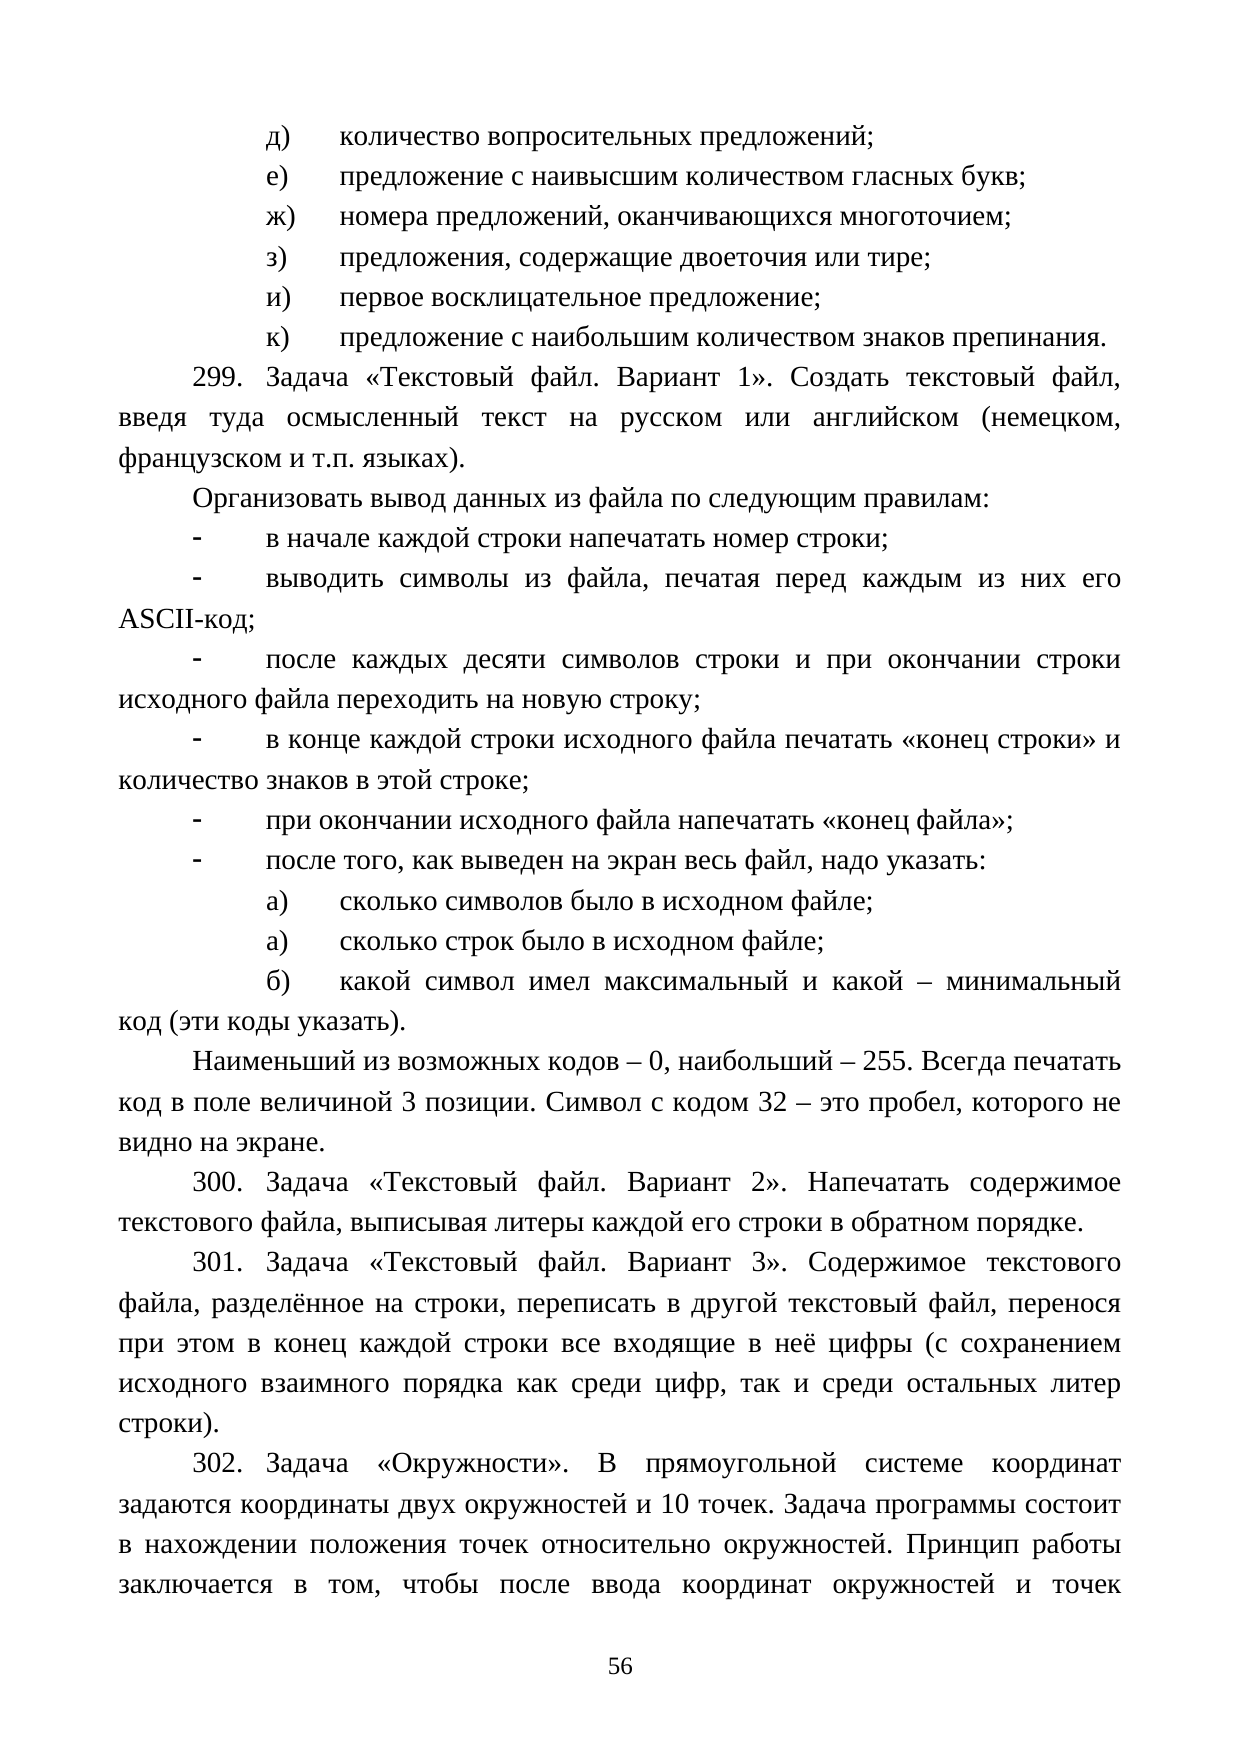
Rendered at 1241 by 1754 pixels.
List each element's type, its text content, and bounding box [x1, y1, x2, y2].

list предложения, содержащие двоеточия или тире; [118, 239, 1122, 272]
list количество вопросительных предложений; [118, 118, 1122, 152]
list выводить символы из файла, печатая перед каждым из них его ASCII-код; [118, 561, 1122, 634]
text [118, 1446, 1122, 1600]
list предложение с наибольшим количеством знаков препинания. [118, 319, 1122, 353]
list при окончании исходного файла напечатать «конец файла»; [118, 802, 1122, 836]
text Задача «Текстовый файл. Вариант 2». Напечатать содержимое текстового файла, выписывая литеры каждой его строки в обратном порядке. [118, 1164, 1122, 1238]
text Задача «Текстовый файл. Вариант 1». Создать текстовый файл, введя туда осмысленный текст на русском или английском (немецком, французском и т.п. языках). [118, 359, 1122, 473]
text Наименьший из возможных кодов – 0, наибольший – 255. Всегда печатать код в поле величиной 3 позиции. Символ с кодом 32 – это пробел, которого не видно на экране. [118, 1043, 1122, 1157]
list номера предложений, оканчивающихся многоточием; [118, 198, 1122, 232]
list сколько строк было в исходном файле; [118, 923, 1122, 956]
list первое восклицательное предложение; [118, 279, 1122, 312]
list в начале каждой строки напечатать номер строки; [118, 520, 1122, 554]
text Организовать вывод данных из файла по следующим правилам: [118, 480, 1122, 513]
text Задача «Текстовый файл. Вариант 3». Содержимое текстового файла, разделённое на строки, переписать в другой текстовый файл, перенося при этом в конец каждой строки все входящие в неё цифры (с сохранением исходного взаимного порядка как среди цифр, так и среди остальных литер строки). [118, 1244, 1122, 1439]
list в конце каждой строки исходного файла печатать «конец строки» и количество знаков в этой строке; [118, 722, 1122, 795]
list после того, как выведен на экран весь файл, надо указать: [118, 842, 1122, 876]
list какой символ имел максимальный и какой – минимальный код (эти коды указать). [118, 963, 1122, 1037]
list предложение с наивысшим количеством гласных букв; [118, 158, 1122, 192]
list сколько символов было в исходном файле; [118, 883, 1122, 916]
list после каждых десяти символов строки и при окончании строки исходного файла переходить на новую строку; [118, 641, 1122, 715]
